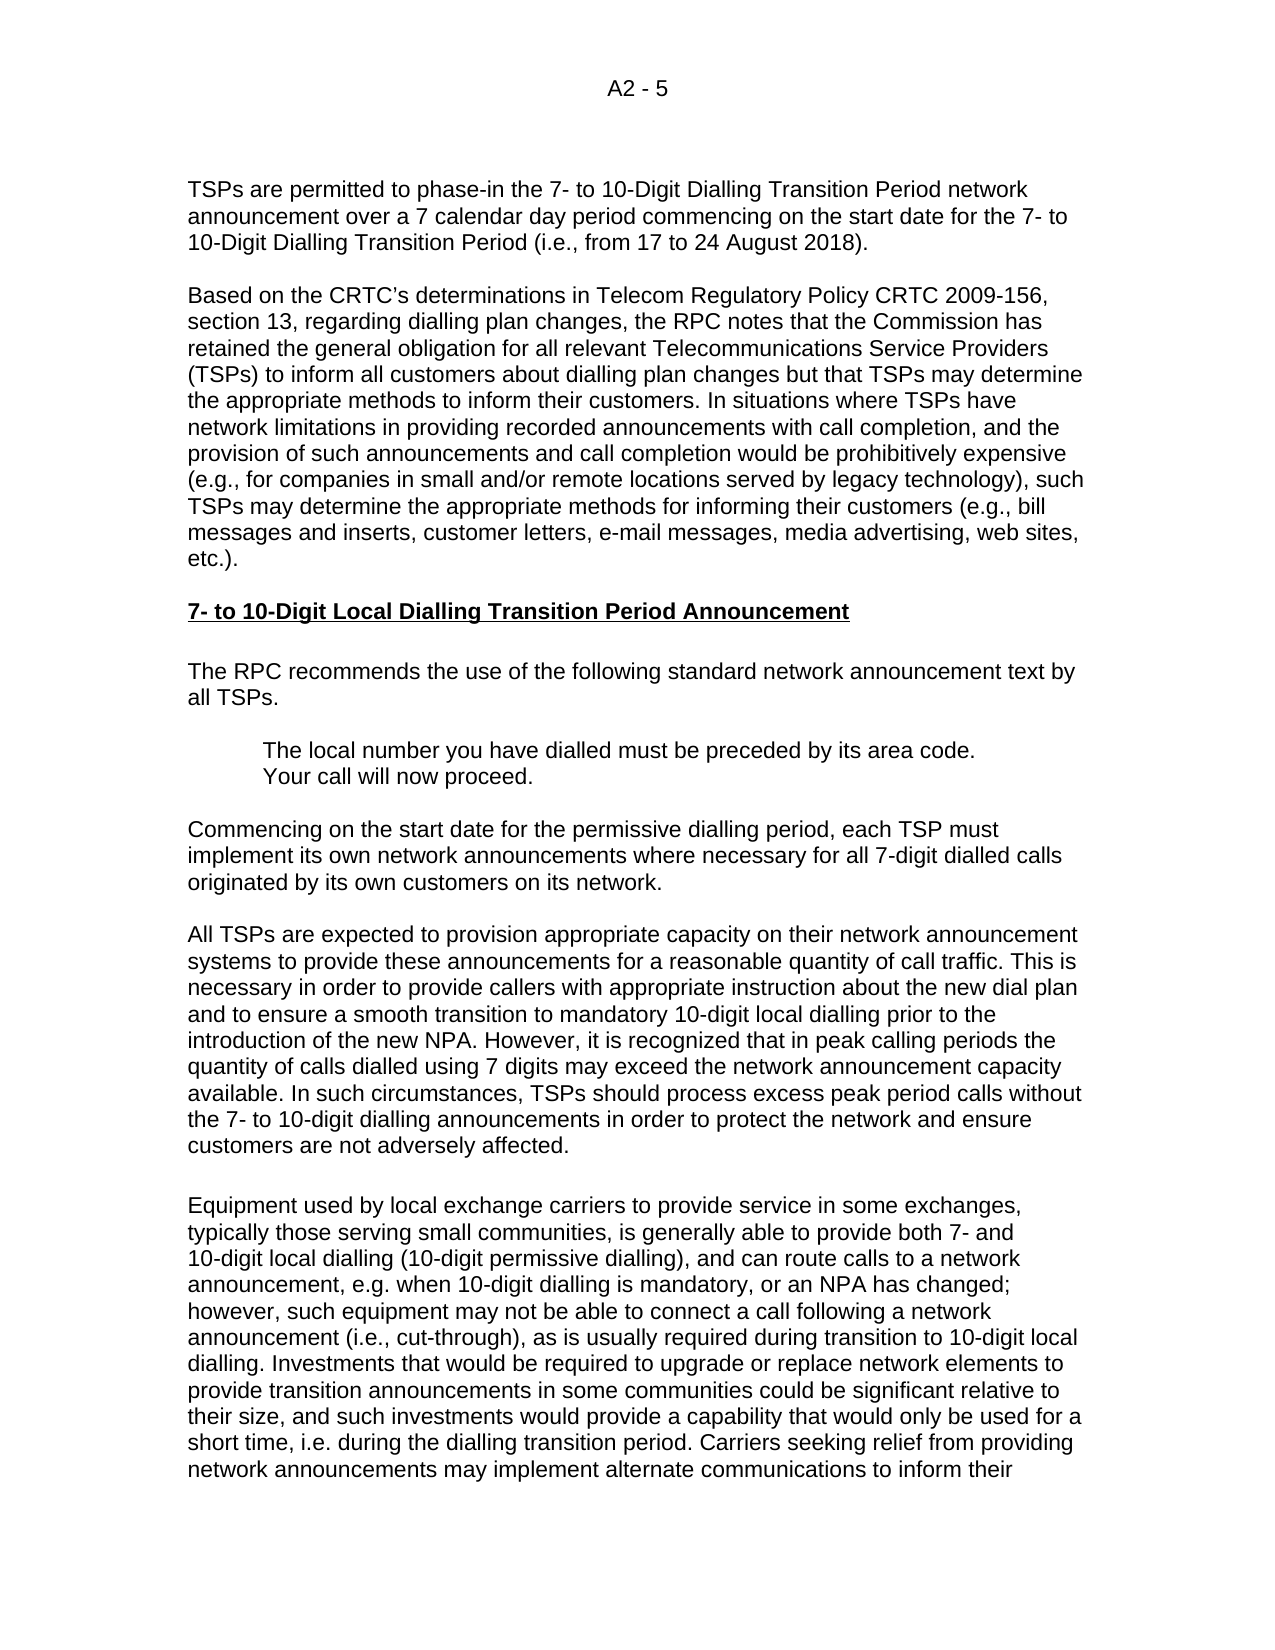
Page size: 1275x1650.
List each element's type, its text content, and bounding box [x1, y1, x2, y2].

text all TSPs. [187, 684, 1087, 711]
text Based on the CRTC’s determinations in Telecom Regulatory Policy CRTC 2009-156, section 13, regarding dialling plan changes, the RPC notes that the Commission has retained the general obligation for all relevant Telecommunications Service Providers (TSPs) to inform all customers about dialling plan changes but that TSPs may determine the appropriate methods to inform their customers. In situations where TSPs have network limitations in providing recorded announcements with call completion, and the provision of such announcements and call completion would be prohibitively expensive (e.g., for companies in small and/or remote locations served by legacy technology), such TSPs may determine the appropriate methods for informing their customers (e.g., bill messages and inserts, customer letters, e-mail messages, media advertising, web sites, etc.). [187, 282, 1087, 572]
text The RPC recommends the use of the following standard network announcement text by [187, 658, 1087, 684]
text 7- to 10-Digit Local Dialling Transition Period Announcement [187, 598, 1087, 624]
text All TSPs are expected to provision appropriate capacity on their network announcement systems to provide these announcements for a reasonable quantity of call traffic. This is necessary in order to provide callers with appropriate instruction about the new dial plan and to ensure a smooth transition to mandatory 10-digit local dialling prior to the introduction of the new NPA. However, it is recognized that in peak calling periods the quantity of calls dialled using 7 digits may exceed the network announcement capacity available. In such circumstances, TSPs should process excess peak period calls without the 7- to 10-digit dialling announcements in order to protect the network and ensure customers are not adversely affected. [187, 921, 1087, 1159]
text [187, 1192, 1087, 1482]
text The local number you have dialled must be preceded by its area code. Your call will now proceed. [262, 737, 1012, 790]
text Commencing on the start date for the permissive dialling period, each TSP must implement its own network announcements where necessary for all 7-digit dialled calls originated by its own customers on its network. [187, 816, 1087, 895]
text TSPs are permitted to phase-in the 7- to 10-Digit Dialling Transition Period network announcement over a 7 calendar day period commencing on the start date for the 7- to 10-Digit Dialling Transition Period (i.e., from 17 to 24 August 2018). [187, 176, 1087, 255]
